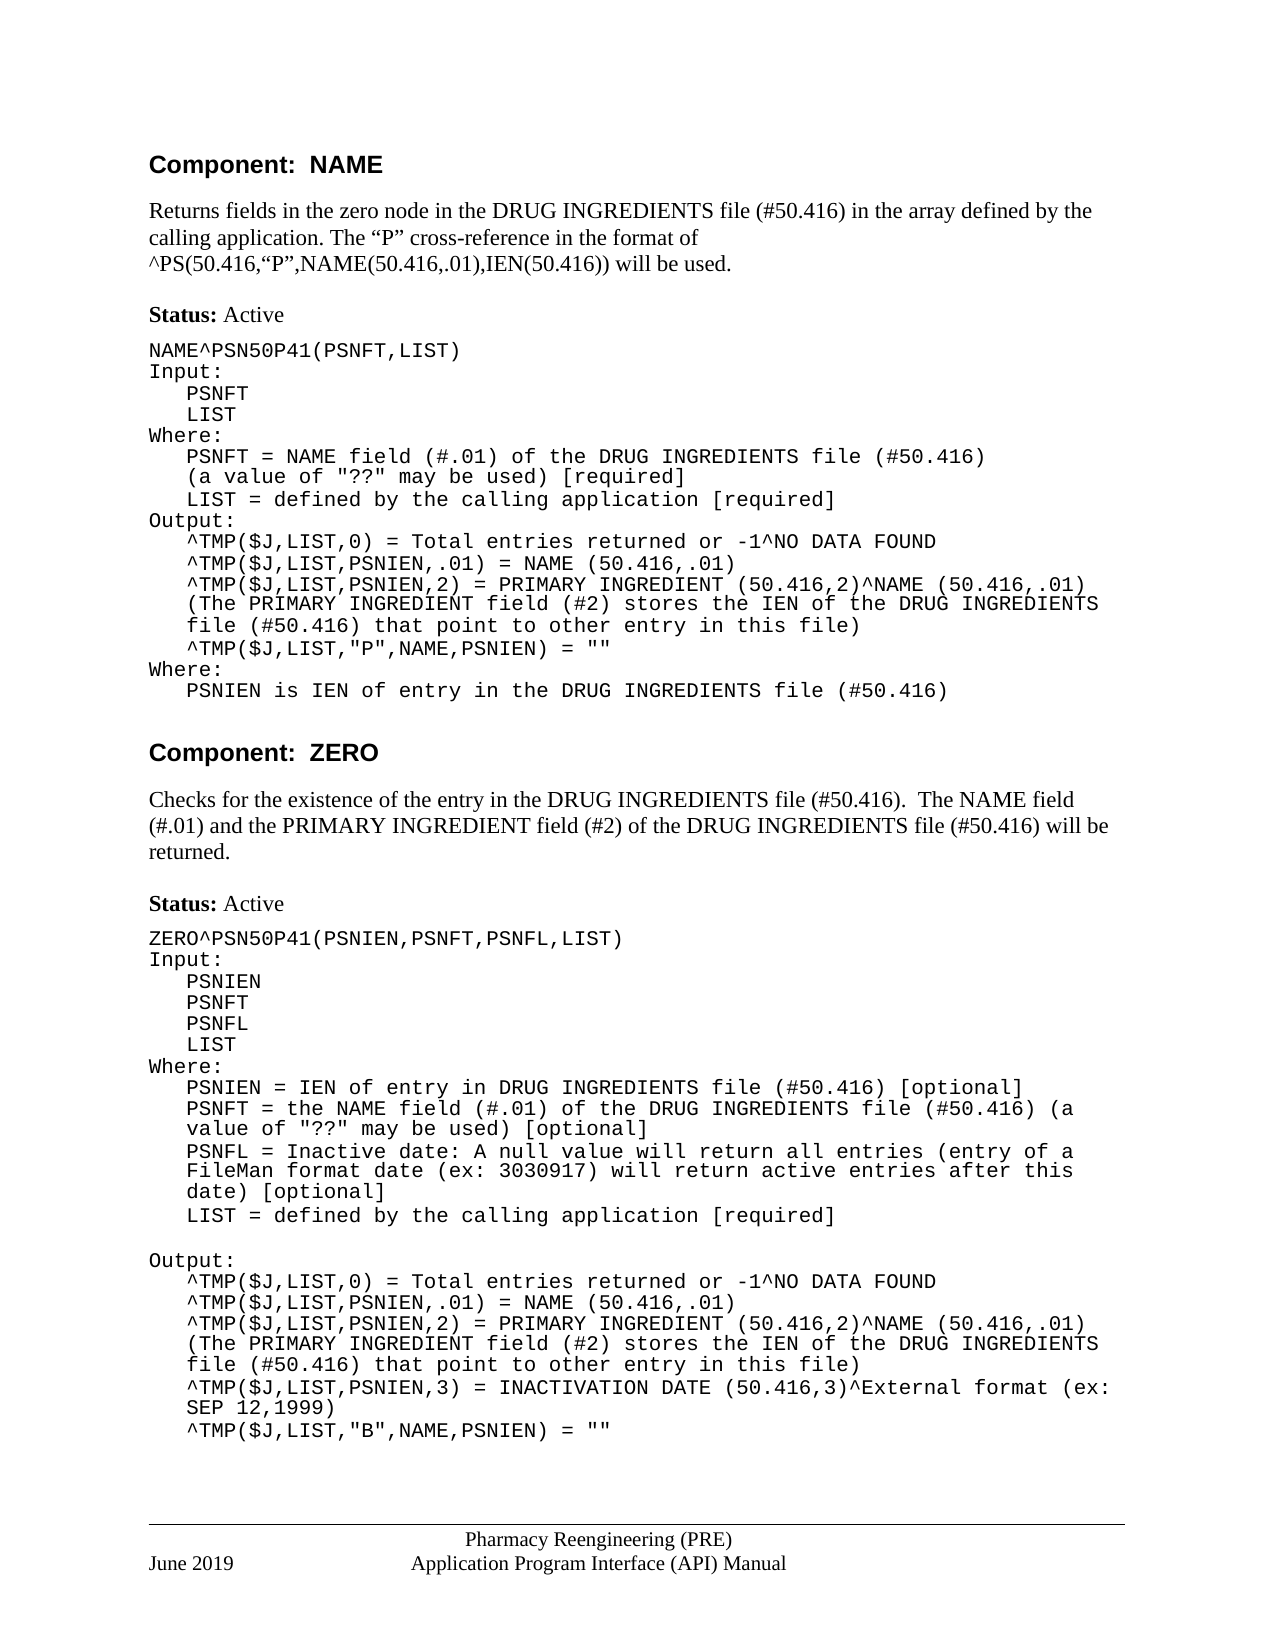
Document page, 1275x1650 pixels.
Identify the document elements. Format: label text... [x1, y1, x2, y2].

text PSNFL [186, 1013, 1125, 1035]
text PSNFL = Inactive date: A null value will return all entries (entry of a FileMan format date (ex: 3030917) will return active entries after this date) [optional] [186, 1141, 1125, 1205]
text ^TMP($J,LIST,PSNIEN,.01) = NAME (50.416,.01) [186, 553, 1125, 574]
text LIST [186, 1035, 1125, 1056]
text Output: [148, 1250, 1125, 1271]
text ^TMP($J,LIST,0) = Total entries returned or -1^NO DATA FOUND [186, 1271, 1125, 1292]
text PSNFT [186, 383, 1125, 404]
subtitle Returns fields in the zero node in the DRUG INGREDIENTS file (#50.416) in the array defined by the calling application. The “P” cross-reference in the format of ^PS(50.416,“P”,NAME(50.416,.01),IEN(50.416)) will be used. [148, 197, 1125, 277]
text ^TMP($J,LIST,PSNIEN,2) = PRIMARY INGREDIENT (50.416,2)^NAME (50.416,.01) (The PRIMARY INGREDIENT field (#2) stores the IEN of the DRUG INGREDIENTS file (#50.416) that point to other entry in this file) [186, 1314, 1125, 1378]
text ^TMP($J,LIST,"B",NAME,PSNIEN) = "" [186, 1420, 1125, 1442]
text Output: [148, 511, 1125, 532]
text PSNIEN is IEN of entry in the DRUG INGREDIENTS file (#50.416) [186, 681, 1125, 702]
text NAME^PSN50P41(PSNFT,LIST) [148, 340, 1125, 362]
text ^TMP($J,LIST,"P",NAME,PSNIEN) = "" [186, 638, 1125, 659]
text ^TMP($J,LIST,PSNIEN,3) = INACTIVATION DATE (50.416,3)^External format (ex: SEP 12,1999) [186, 1378, 1125, 1420]
text Where: [148, 659, 1125, 681]
text PSNIEN [186, 971, 1125, 992]
text ^TMP($J,LIST,PSNIEN,2) = PRIMARY INGREDIENT (50.416,2)^NAME (50.416,.01) (The PRIMARY INGREDIENT field (#2) stores the IEN of the DRUG INGREDIENTS file (#50.416) that point to other entry in this file) [186, 574, 1125, 638]
text ^TMP($J,LIST,PSNIEN,.01) = NAME (50.416,.01) [186, 1292, 1125, 1314]
text ZERO^PSN50P41(PSNIEN,PSNFT,PSNFL,LIST) [148, 928, 1125, 950]
text PSNFT = the NAME field (#.01) of the DRUG INGREDIENTS file (#50.416) (a value of "??" may be used) [optional] [186, 1098, 1125, 1141]
text Status: Active [148, 302, 1125, 328]
subtitle Component: ZERO [148, 738, 1125, 767]
text LIST [186, 404, 1125, 425]
text Where: [148, 425, 1125, 447]
text Where: [148, 1056, 1125, 1077]
text LIST = defined by the calling application [required] [186, 489, 1125, 511]
text ^TMP($J,LIST,0) = Total entries returned or -1^NO DATA FOUND [186, 532, 1125, 553]
text LIST = defined by the calling application [required] [186, 1205, 1125, 1226]
text Input: [148, 950, 1125, 971]
text PSNIEN = IEN of entry in DRUG INGREDIENTS file (#50.416) [optional] [186, 1077, 1125, 1098]
text Input: [148, 362, 1125, 383]
text PSNFT = NAME field (#.01) of the DRUG INGREDIENTS file (#50.416) (a value of "??" may be used) [required] [186, 447, 1125, 489]
subtitle Component: NAME [148, 150, 1125, 179]
subtitle Checks for the existence of the entry in the DRUG INGREDIENTS file (#50.416). The NAME field (#.01) and the PRIMARY INGREDIENT field (#2) of the DRUG INGREDIENTS file (#50.416) will be returned. [148, 786, 1125, 865]
text PSNFT [186, 992, 1125, 1013]
text Status: Active [148, 890, 1125, 916]
